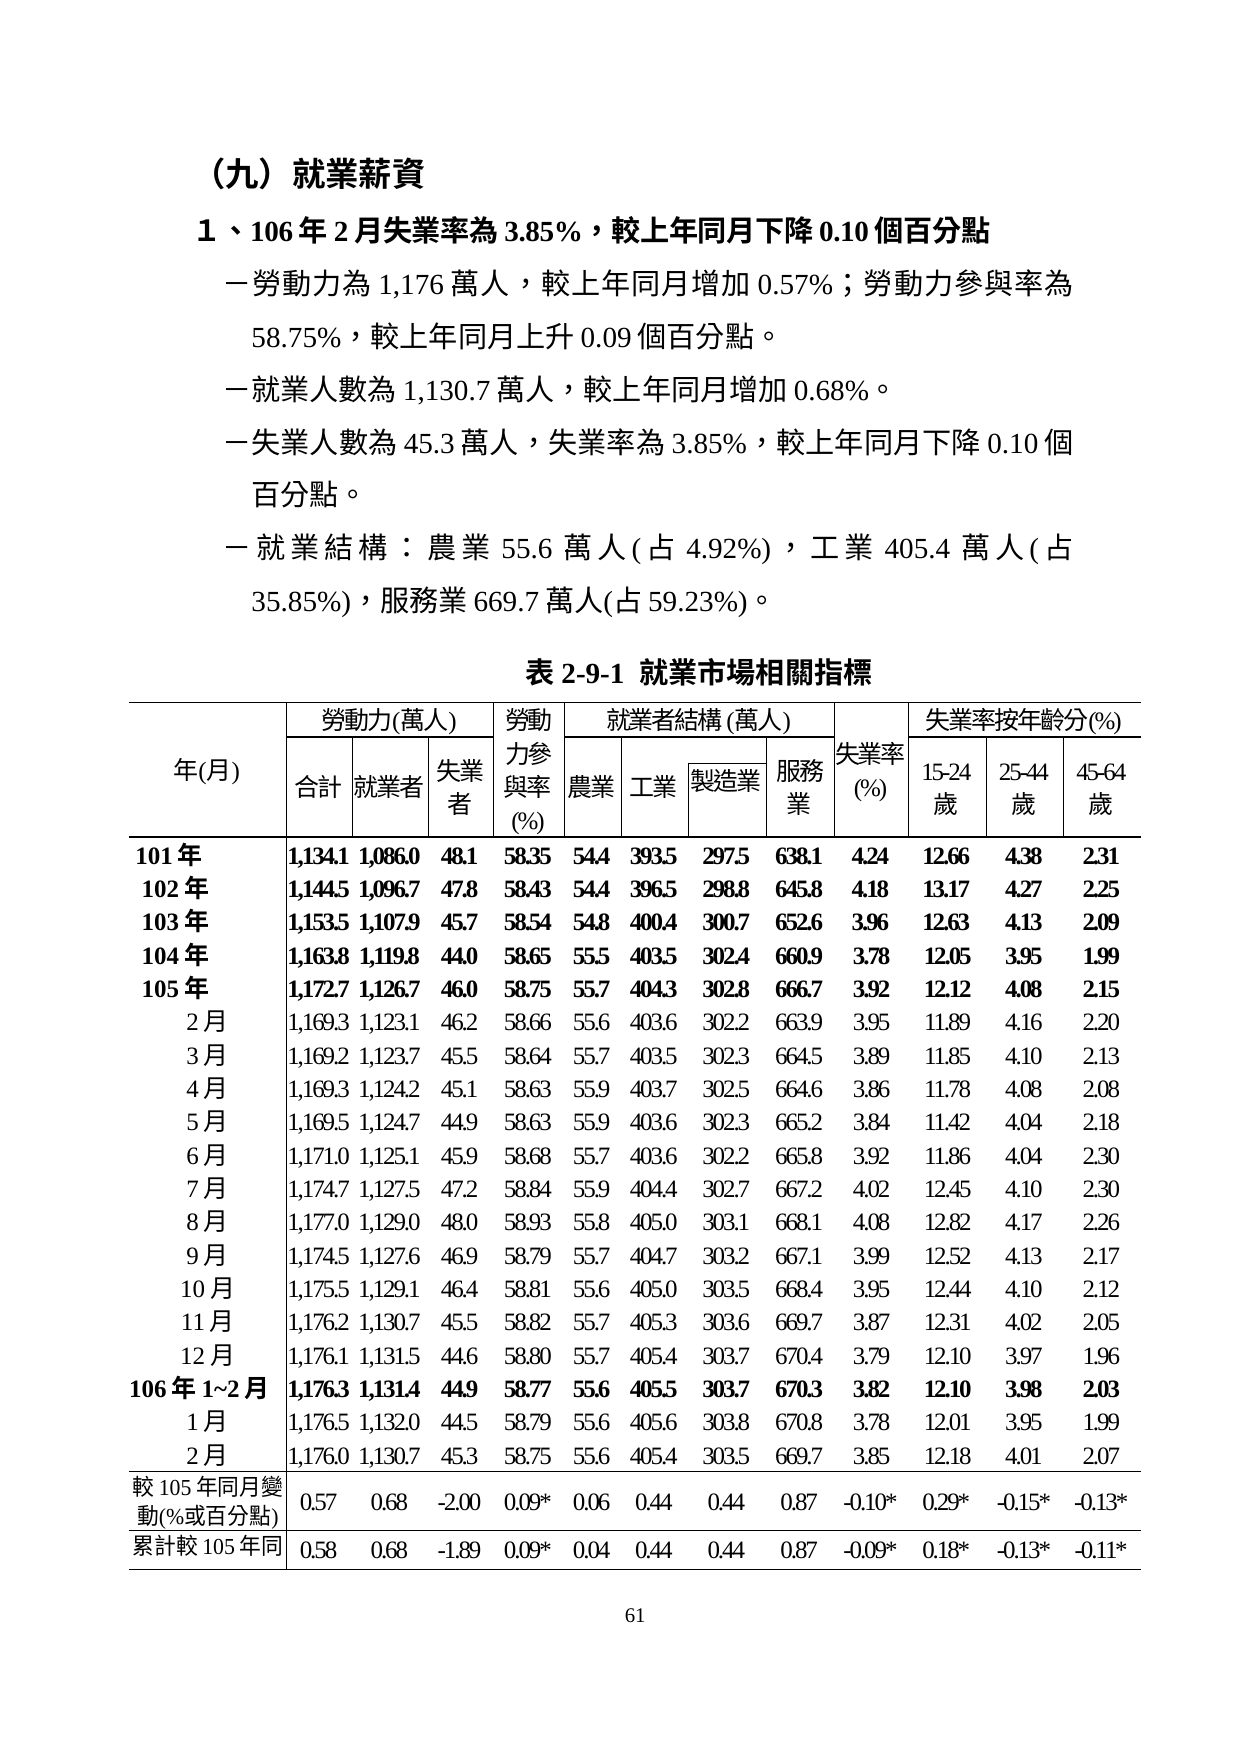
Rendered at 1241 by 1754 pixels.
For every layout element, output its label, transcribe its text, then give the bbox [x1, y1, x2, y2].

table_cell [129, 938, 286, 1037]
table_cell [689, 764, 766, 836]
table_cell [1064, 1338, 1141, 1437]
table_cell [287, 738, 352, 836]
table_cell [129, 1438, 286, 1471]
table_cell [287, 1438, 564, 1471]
text －就業結構：農業55.6萬人(占4.92%)，工業405.4萬人(占35.85%)，服務業669.7萬人(占59.23%)。 [222, 525, 1073, 620]
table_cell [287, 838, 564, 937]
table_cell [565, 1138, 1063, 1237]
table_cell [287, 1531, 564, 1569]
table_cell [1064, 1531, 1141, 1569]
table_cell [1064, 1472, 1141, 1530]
text －就業人數為1,130.7萬人，較上年同月增加0.68%。 [222, 366, 1073, 409]
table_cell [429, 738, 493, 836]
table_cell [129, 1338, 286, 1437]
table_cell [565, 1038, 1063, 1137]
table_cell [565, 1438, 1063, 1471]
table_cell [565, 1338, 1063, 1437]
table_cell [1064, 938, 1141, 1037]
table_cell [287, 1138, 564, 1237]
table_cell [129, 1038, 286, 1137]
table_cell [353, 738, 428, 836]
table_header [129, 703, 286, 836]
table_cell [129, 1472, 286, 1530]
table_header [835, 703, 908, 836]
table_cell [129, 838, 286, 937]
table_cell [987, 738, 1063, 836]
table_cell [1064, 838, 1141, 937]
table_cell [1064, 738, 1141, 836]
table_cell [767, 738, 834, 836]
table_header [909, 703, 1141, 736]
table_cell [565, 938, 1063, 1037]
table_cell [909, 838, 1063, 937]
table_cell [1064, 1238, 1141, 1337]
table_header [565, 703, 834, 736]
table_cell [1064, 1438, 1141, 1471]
text －勞動力為1,176萬人，較上年同月增加0.57%；勞動力參與率為58.75%，較上年同月上升0.09個百分點。 [222, 261, 1073, 356]
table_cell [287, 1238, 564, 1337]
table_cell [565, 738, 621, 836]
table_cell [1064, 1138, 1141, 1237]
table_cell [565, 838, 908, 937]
text （九）就業薪資 [192, 148, 1084, 196]
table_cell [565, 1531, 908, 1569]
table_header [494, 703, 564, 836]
text 表 2-9-1 就業市場相關指標 [192, 649, 1206, 691]
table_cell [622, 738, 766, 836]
text １、106年2月失業率為3.85%，較上年同月下降0.10個百分點 [192, 208, 1112, 250]
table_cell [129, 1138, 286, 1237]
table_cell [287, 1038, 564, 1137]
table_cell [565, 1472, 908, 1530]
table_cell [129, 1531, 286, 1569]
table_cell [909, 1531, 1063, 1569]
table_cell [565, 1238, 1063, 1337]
text －失業人數為45.3萬人，失業率為3.85%，較上年同月下降0.10個百分點。 [222, 419, 1073, 514]
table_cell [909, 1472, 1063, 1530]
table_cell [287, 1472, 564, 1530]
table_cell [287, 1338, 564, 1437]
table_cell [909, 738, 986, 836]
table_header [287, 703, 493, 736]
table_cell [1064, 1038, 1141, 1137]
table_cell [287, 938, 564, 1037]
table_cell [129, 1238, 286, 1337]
